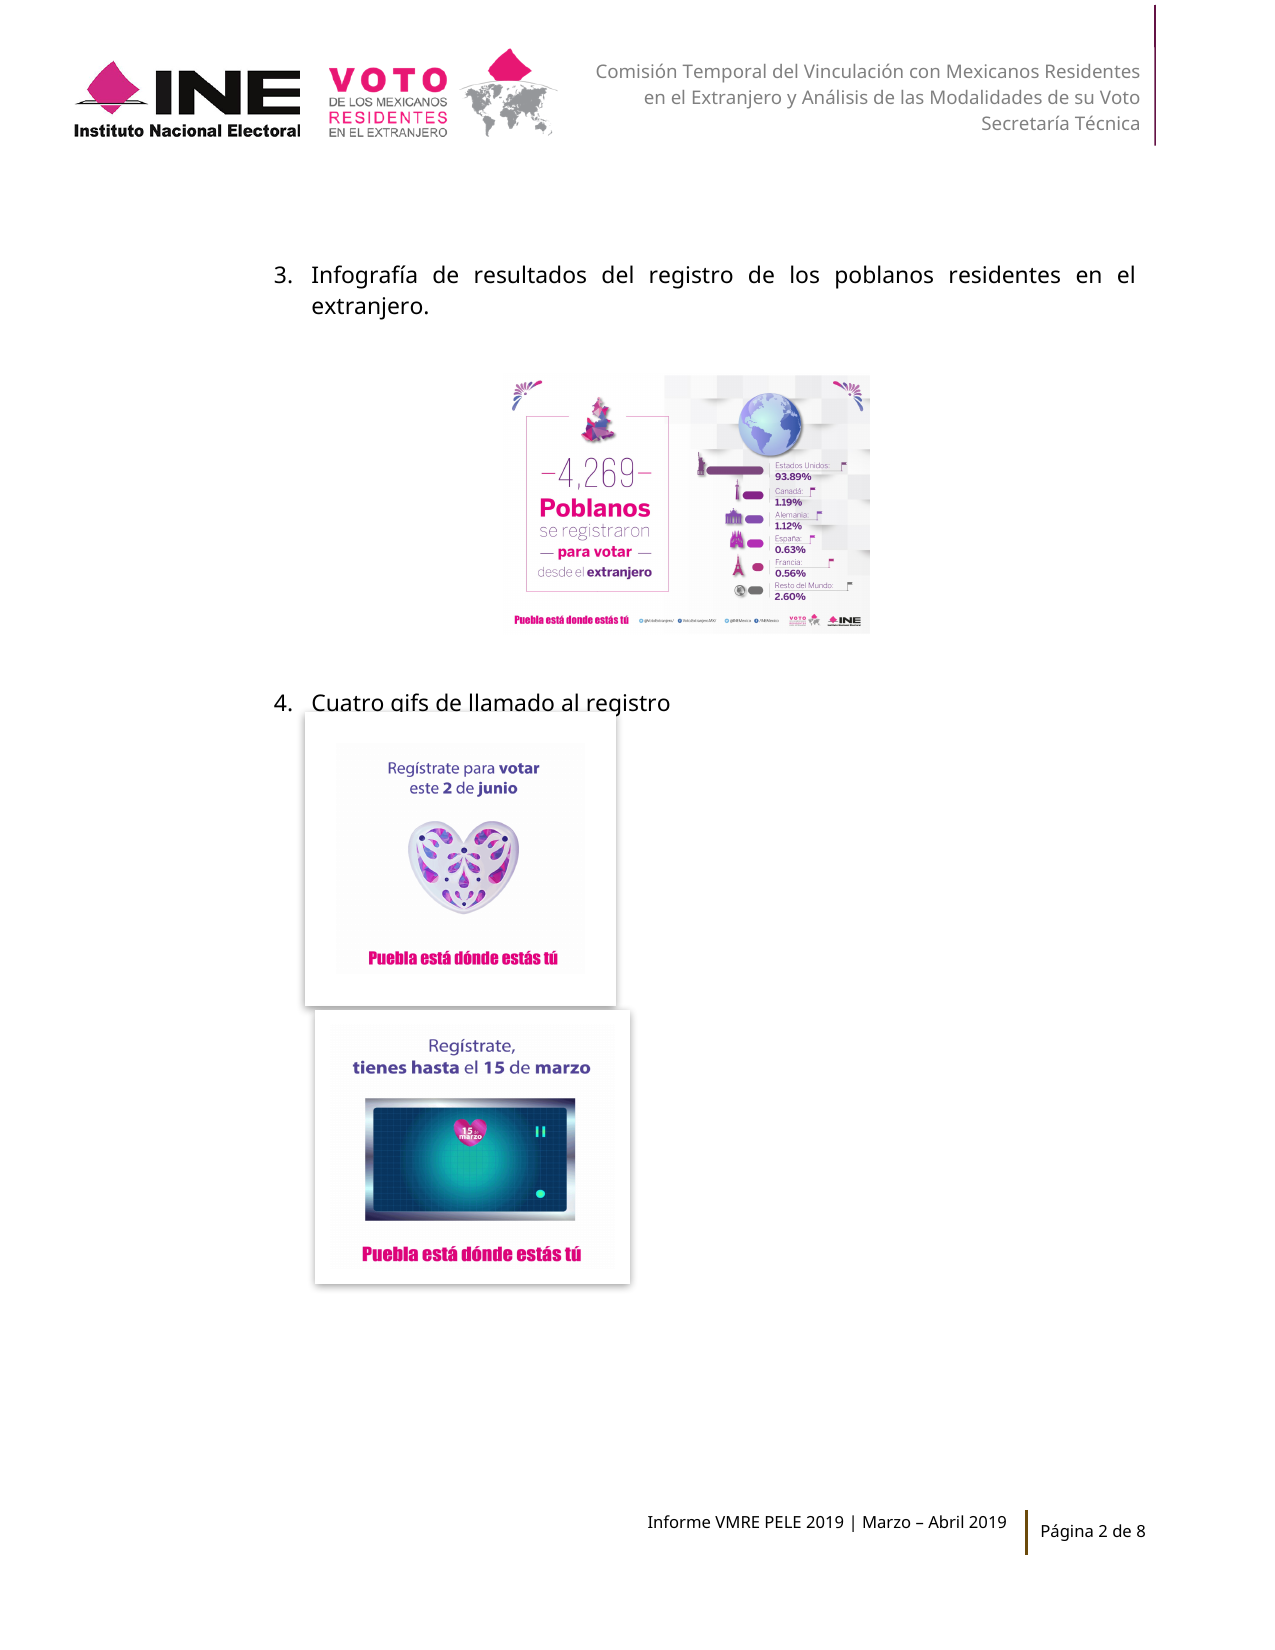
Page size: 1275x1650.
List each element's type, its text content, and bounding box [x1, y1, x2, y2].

list Cuatro gifs de llamado al registro [274, 687, 1137, 718]
list Infografía de resultados del registro de los poblanos residentes en el extranjero. [274, 259, 1137, 321]
picture [69, 27, 567, 176]
